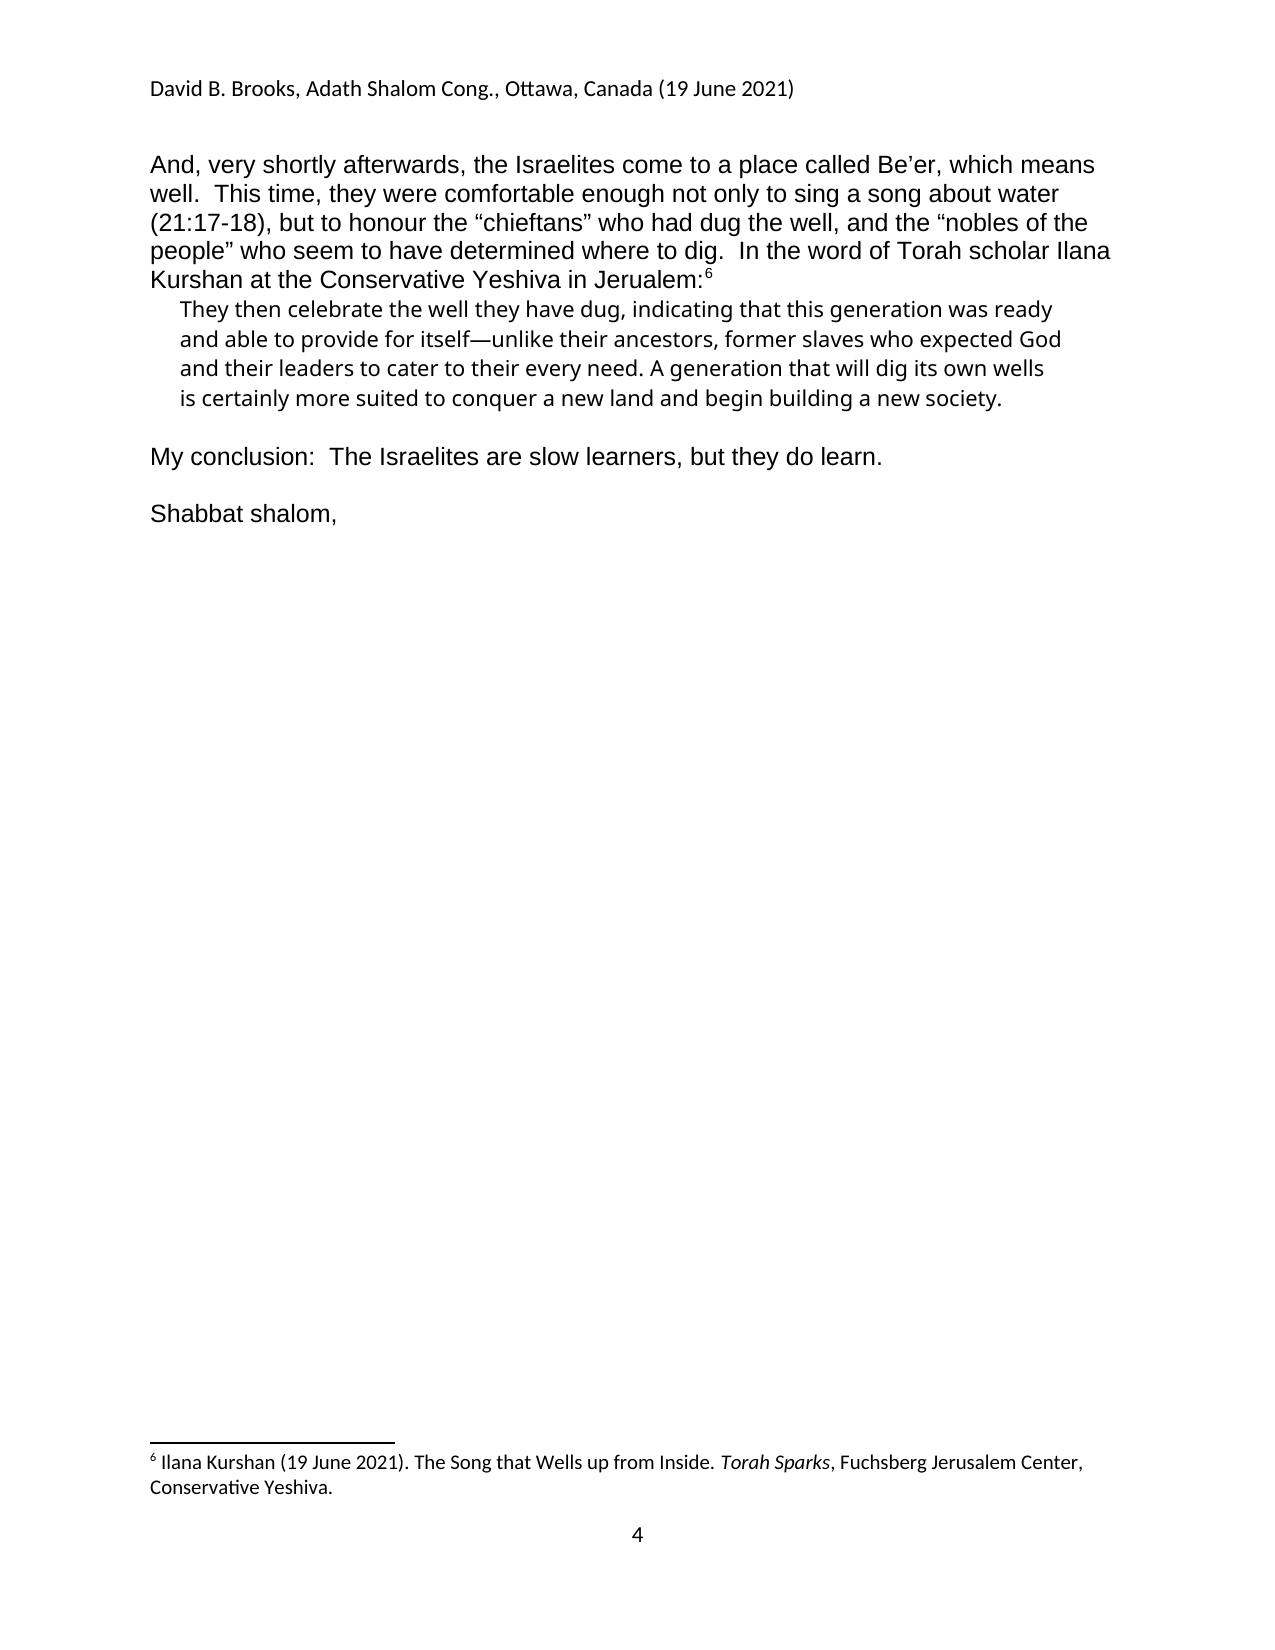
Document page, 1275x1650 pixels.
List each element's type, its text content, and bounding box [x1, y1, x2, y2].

text Shabbat shalom, [150, 499, 1125, 528]
text They then celebrate the well they have dug, indicating that this generation was ready and able to provide for itself—unlike their ancestors, former slaves who expected God and their leaders to cater to their every need. A generation that will dig its own wells is certainly more suited to conquer a new land and begin building a new society. [179, 294, 1066, 413]
text And, very shortly afterwards, the Israelites come to a place called Be’er, which means well. This time, they were comfortable enough not only to sing a song about water (21:17-18), but to honour the “chieftans” who had dug the well, and the “nobles of the people” who seem to have determined where to dig. In the word of Torah scholar Ilana Kurshan at the Conservative Yeshiva in Jerualem: [150, 150, 1125, 294]
text My conclusion: The Israelites are slow learners, but they do learn. [150, 442, 1125, 470]
